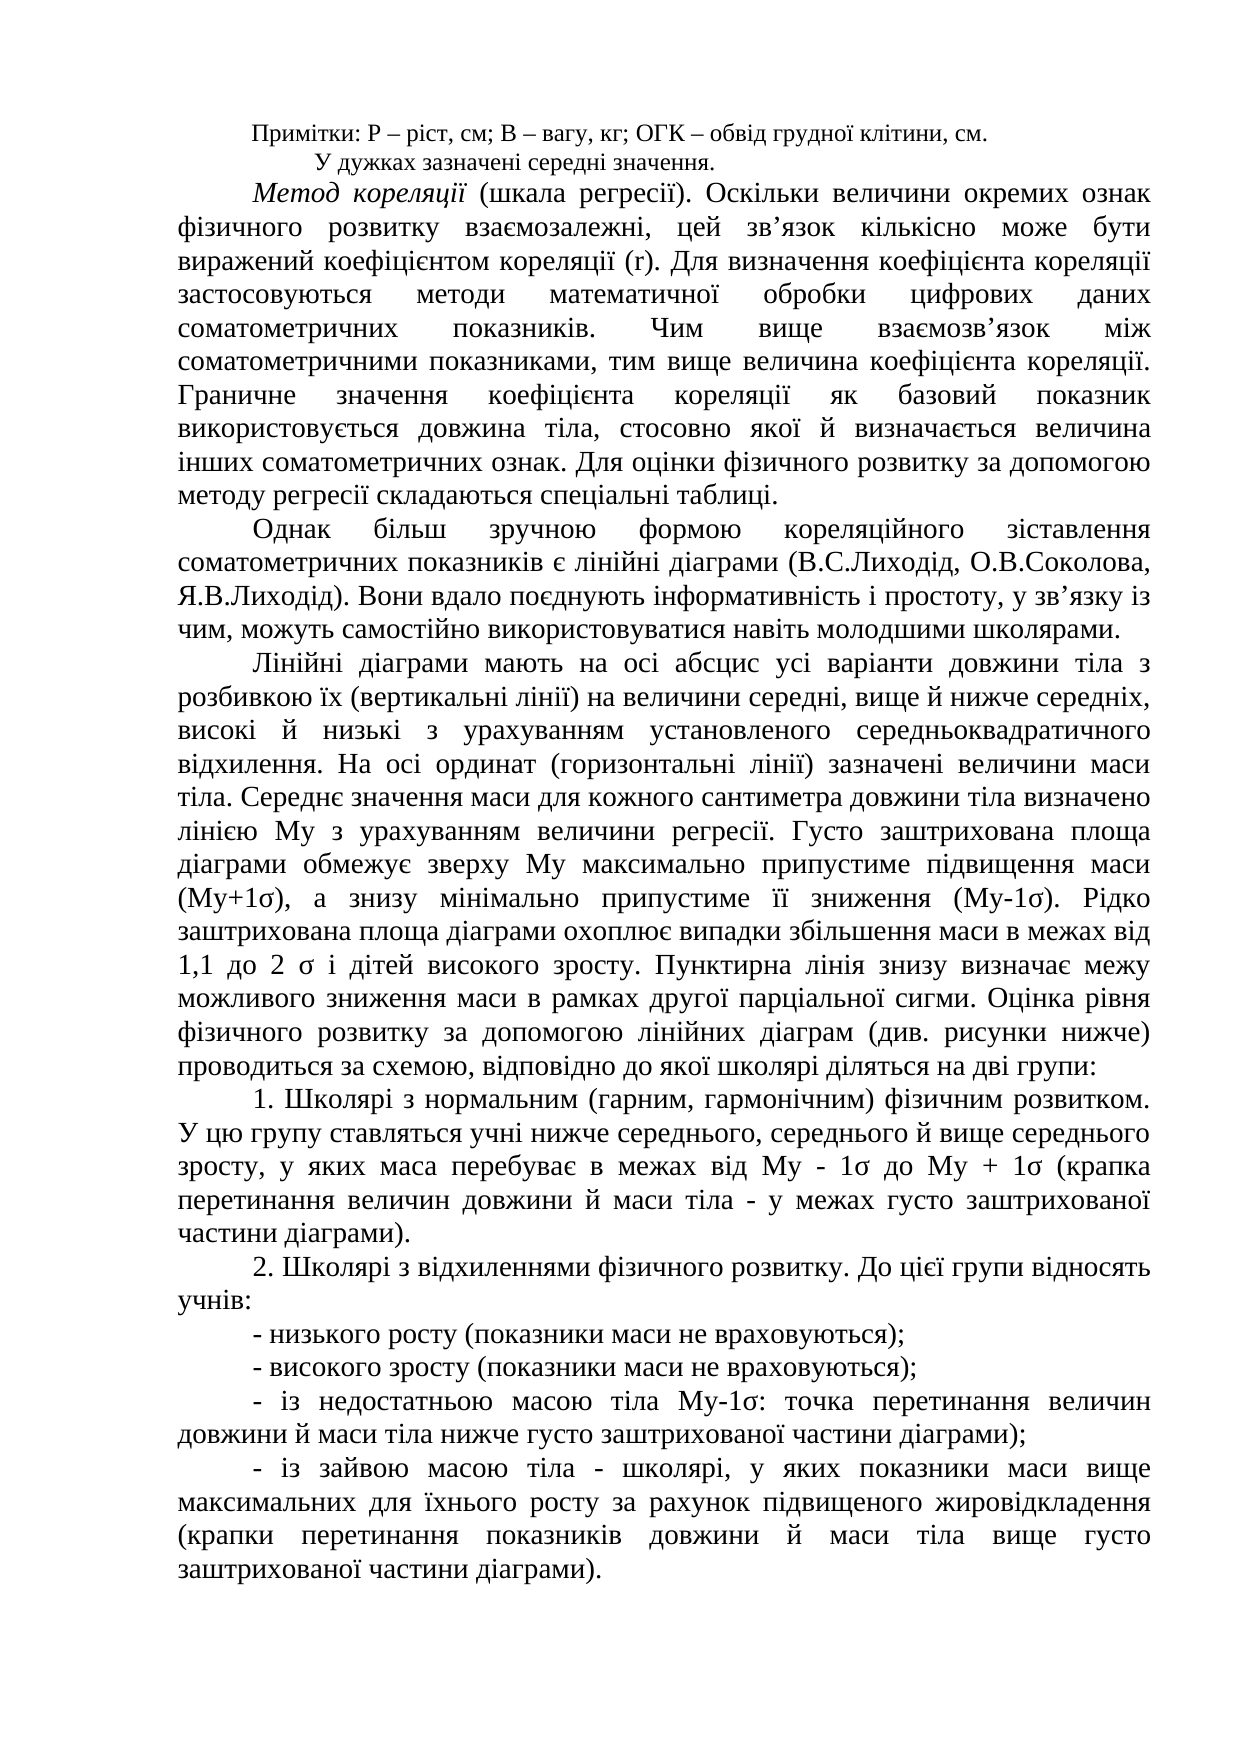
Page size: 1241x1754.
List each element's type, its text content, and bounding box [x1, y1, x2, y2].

text У дужках зазначені середні значення. [177, 147, 1152, 176]
text 1. Школярі з нормальним (гарним, гармонічним) фізичним розвитком. У цю групу ставляться учні нижче середнього, середнього й вище середнього зросту, у яких маса перебуває в межах від Му - 1σ до Му + 1σ (крапка перетинання величин довжини й маси тіла - у межах густо заштрихованої частини діаграми). [177, 1081, 1152, 1249]
text - високого зросту (показники маси не враховуються); [177, 1349, 1152, 1383]
text - із недостатньою масою тіла Му-1σ: точка перетинання величин довжини й маси тіла нижче густо заштрихованої частини діаграми); [177, 1383, 1152, 1450]
text 2. Школярі з відхиленнями фізичного розвитку. До цієї групи відносять учнів: [177, 1249, 1152, 1316]
text Примітки: Р – ріст, см; В – вагу, кг; ОГК – обвід грудної клітини, см. [177, 118, 1152, 147]
text - із зайвою масою тіла - школярі, у яких показники маси вище максимальних для їхнього росту за рахунок підвищеного жировідкладення (крапки перетинання показників довжини й маси тіла вище густо заштрихованої частини діаграми). [177, 1450, 1152, 1584]
text Метод кореляції (шкала регресії). Оскільки величини окремих ознак фізичного розвитку взаємозалежні, цей зв’язок кількісно може бути виражений коефіцієнтом кореляції (r). Для визначення коефіцієнта кореляції застосовуються методи математичної обробки цифрових даних соматометричних показників. Чим вище взаємозв’язок між соматометричними показниками, тим вище величина коефіцієнта кореляції. Граничне значення коефіцієнта кореляції як базовий показник використовується довжина тіла, стосовно якої й визначається величина інших соматометричних ознак. Для оцінки фізичного розвитку за допомогою методу регресії складаються спеціальні таблиці. [177, 176, 1152, 511]
text Однак більш зручною формою кореляційного зіставлення соматометричних показників є лінійні діаграми (В.С.Лиходід, О.В.Соколова, Я.В.Лиходід). Вони вдало поєднують інформативність і простоту, у зв’язку із чим, можуть самостійно використовуватися навіть молодшими школярами. [177, 511, 1152, 645]
text - низького росту (показники маси не враховуються); [177, 1316, 1152, 1349]
text Лінійні діаграми мають на осі абсцис усі варіанти довжини тіла з розбивкою їх (вертикальні лінії) на величини середні, вище й нижче середніх, високі й низькі з урахуванням установленого середньоквадратичного відхилення. На осі ординат (горизонтальні лінії) зазначені величини маси тіла. Середнє значення маси для кожного сантиметра довжини тіла визначено лінією Му з урахуванням величини регресії. Густо заштрихована площа діаграми обмежує зверху Му максимально припустиме підвищення маси (Му+1σ), а знизу мінімально припустиме її зниження (Му-1σ). Рідко заштрихована площа діаграми охоплює випадки збільшення маси в межах від 1,1 до 2 σ і дітей високого зросту. Пунктирна лінія знизу визначає межу можливого зниження маси в рамках другої парціальної сигми. Оцінка рівня фізичного розвитку за допомогою лінійних діаграм (див. рисунки нижче) проводиться за схемою, відповідно до якої школярі діляться на дві групи: [177, 645, 1152, 1081]
